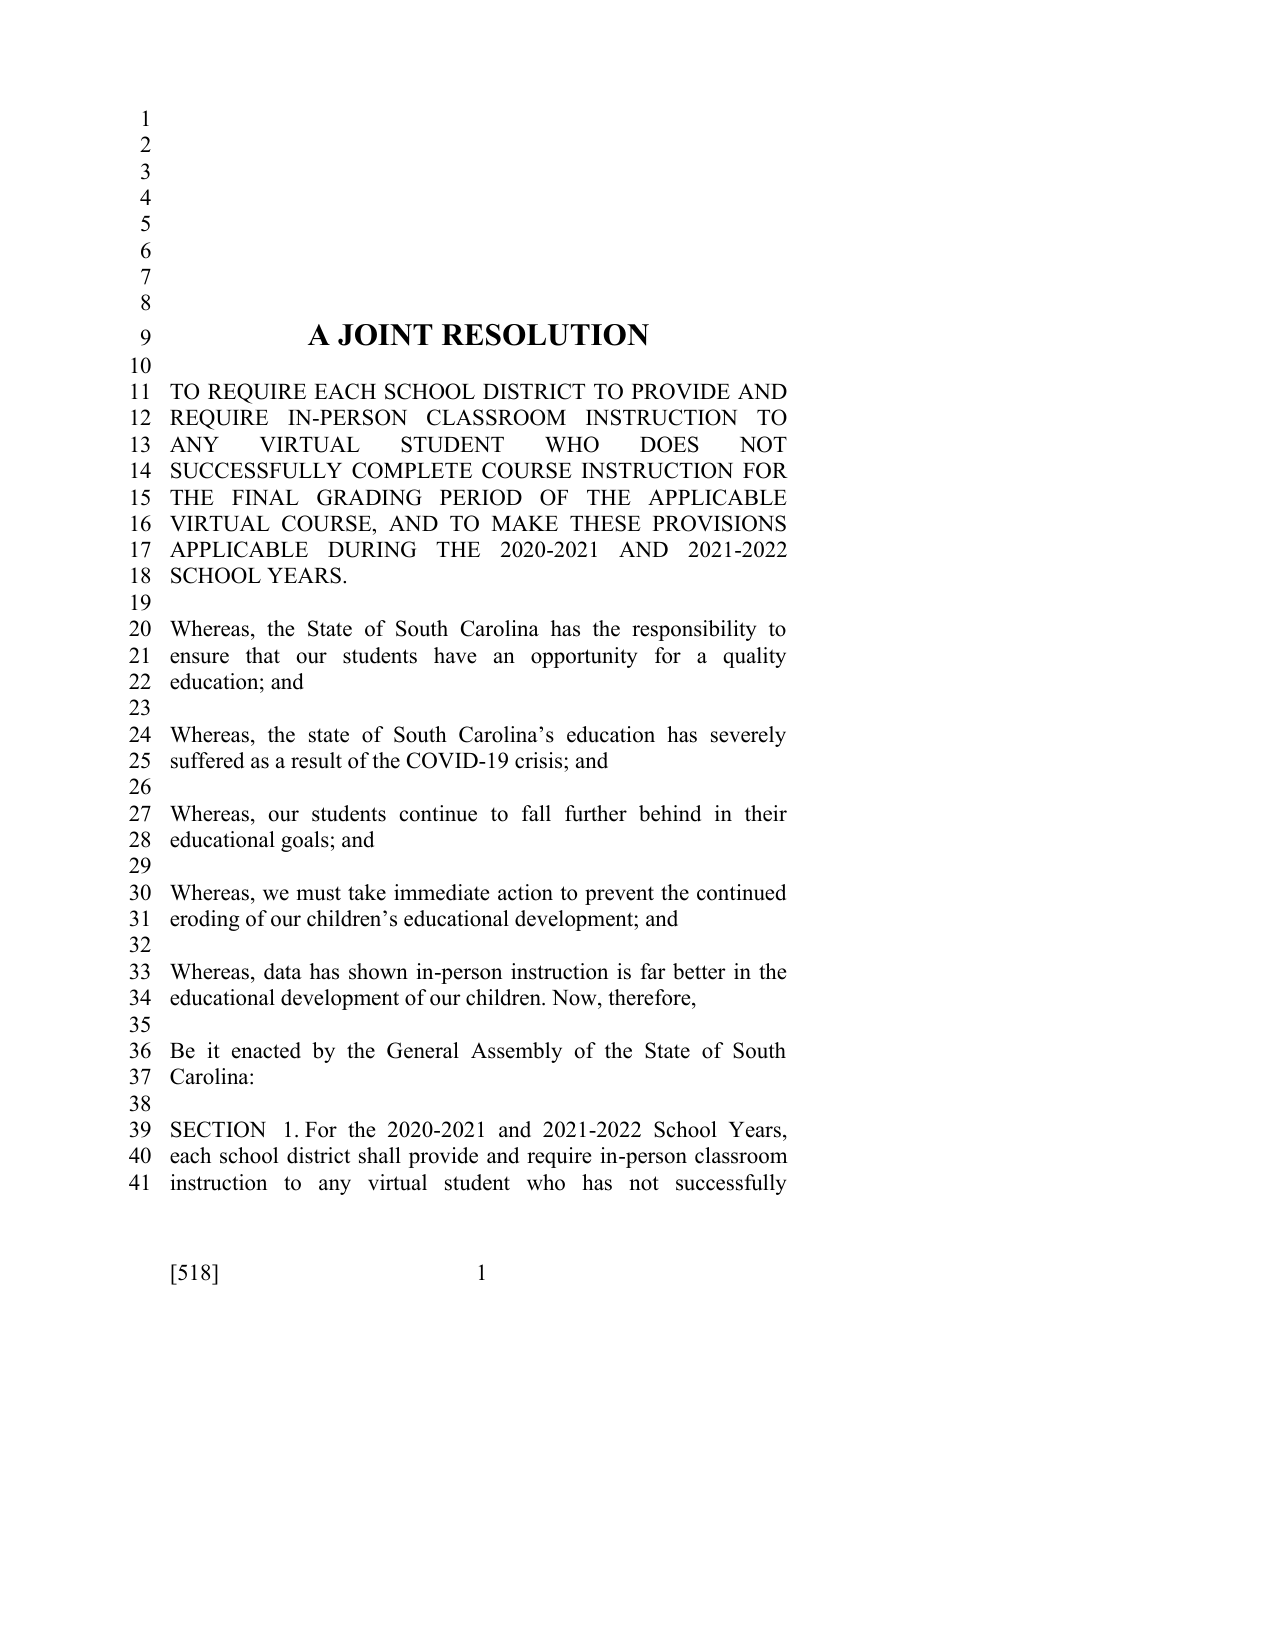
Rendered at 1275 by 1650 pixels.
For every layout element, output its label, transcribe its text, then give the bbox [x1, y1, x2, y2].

text Whereas, we must take immediate action to prevent the continued eroding of our children’s educational development; and [169, 879, 787, 932]
text A JOINT RESOLUTION [169, 316, 787, 352]
text Whereas, data has shown in-person instruction is far better in the educational development of our children. Now, therefore, [169, 958, 787, 1011]
text Whereas, the State of South Carolina has the responsibility to ensure that our students have an opportunity for a quality education; and [169, 615, 787, 694]
text Be it enacted by the General Assembly of the State of South Carolina: [169, 1037, 787, 1090]
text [169, 1116, 787, 1195]
text Whereas, our students continue to fall further behind in their educational goals; and [169, 800, 787, 852]
text Whereas, the state of South Carolina’s education has severely suffered as a result of the COVID-19 crisis; and [169, 721, 787, 773]
text TO REQUIRE EACH SCHOOL DISTRICT TO PROVIDE AND REQUIRE IN-PERSON CLASSROOM INSTRUCTION TO ANY VIRTUAL STUDENT WHO DOES NOT SUCCESSFULLY COMPLETE COURSE INSTRUCTION FOR THE FINAL GRADING PERIOD OF THE APPLICABLE VIRTUAL COURSE, AND TO MAKE THESE PROVISIONS APPLICABLE DURING THE 2020-2021 AND 2021-2022 SCHOOL YEARS. [169, 378, 787, 589]
